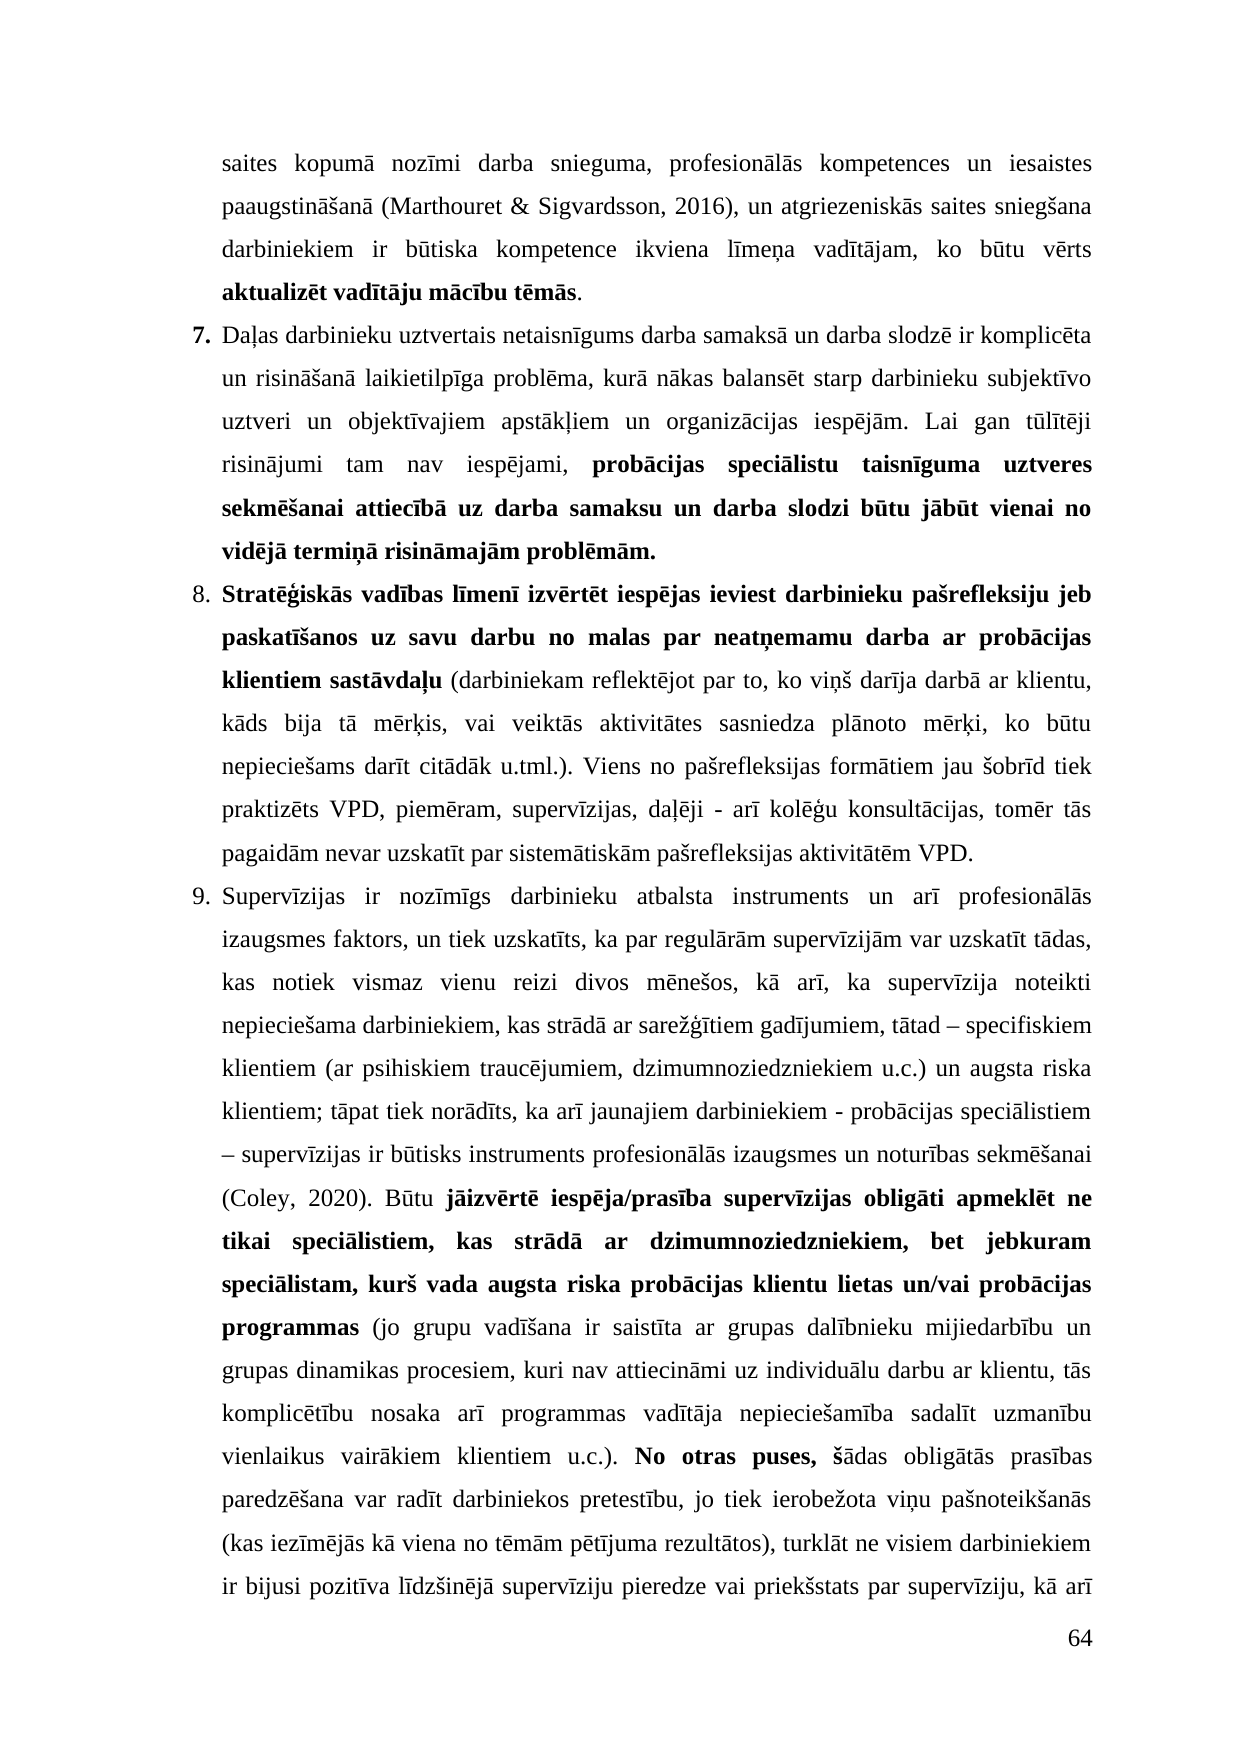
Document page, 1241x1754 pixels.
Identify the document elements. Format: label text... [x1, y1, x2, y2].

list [192, 881, 1092, 1599]
list Stratēģiskās vadības līmenī izvērtēt iespējas ieviest darbinieku pašrefleksiju jeb paskatīšanos uz savu darbu no malas par neatņemamu darba ar probācijas klientiem sastāvdaļu (darbiniekam reflektējot par to, ko viņš darīja darbā ar klientu, kāds bija tā mērķis, vai veiktās aktivitātes sasniedza plānoto mērķi, ko būtu nepieciešams darīt citādāk u.tml.). Viens no pašrefleksijas formātiem jau šobrīd tiek praktizēts VPD, piemēram, supervīzijas, daļēji - arī kolēģu konsultācijas, tomēr tās pagaidām nevar uzskatīt par sistemātiskām pašrefleksijas aktivitātēm VPD. [192, 579, 1092, 866]
list Daļas darbinieku uztvertais netaisnīgums darba samaksā un darba slodzē ir komplicēta un risināšanā laikietilpīga problēma, kurā nākas balansēt starp darbinieku subjektīvo uztveri un objektīvajiem apstākļiem un organizācijas iespējām. Lai gan tūlītēji risinājumi tam nav iespējami, probācijas speciālistu taisnīguma uztveres sekmēšanai attiecībā uz darba samaksu un darba slodzi būtu jābūt vienai no vidējā termiņā risināmajām problēmām. [192, 320, 1092, 564]
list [192, 148, 1092, 306]
